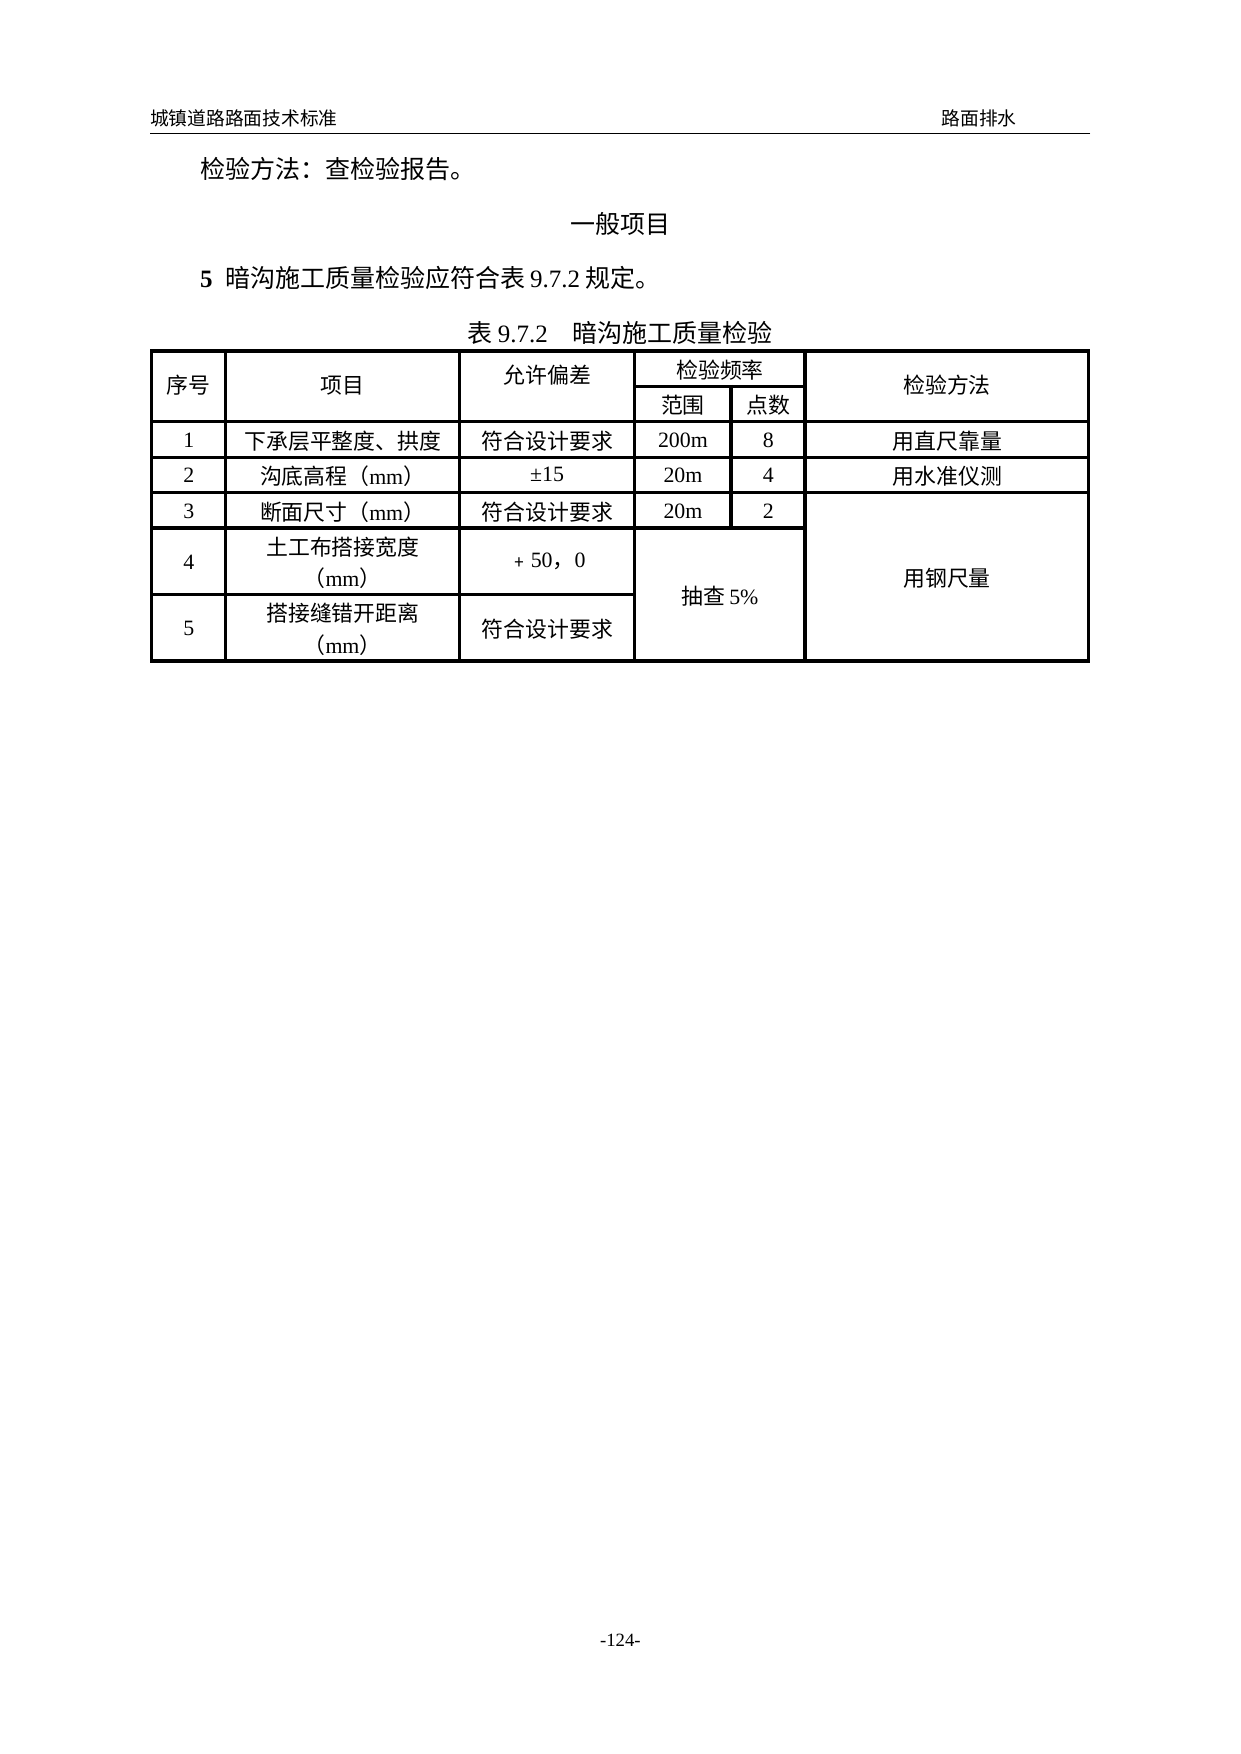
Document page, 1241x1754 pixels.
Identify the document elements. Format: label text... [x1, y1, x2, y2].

text 表9.7.2 暗沟施工质量检验 [150, 313, 1090, 349]
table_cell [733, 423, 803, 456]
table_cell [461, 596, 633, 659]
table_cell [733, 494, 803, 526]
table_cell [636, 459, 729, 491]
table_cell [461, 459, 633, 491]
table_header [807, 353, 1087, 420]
text 5 暗沟施工质量检验应符合表9.7.2规定。 [150, 259, 1090, 295]
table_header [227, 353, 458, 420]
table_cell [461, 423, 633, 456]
text 一般项目 [150, 204, 1090, 241]
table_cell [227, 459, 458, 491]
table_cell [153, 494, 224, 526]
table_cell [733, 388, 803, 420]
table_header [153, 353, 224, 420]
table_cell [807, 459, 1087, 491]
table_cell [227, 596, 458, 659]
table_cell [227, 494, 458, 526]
text 检验方法：查检验报告。 [150, 150, 1090, 186]
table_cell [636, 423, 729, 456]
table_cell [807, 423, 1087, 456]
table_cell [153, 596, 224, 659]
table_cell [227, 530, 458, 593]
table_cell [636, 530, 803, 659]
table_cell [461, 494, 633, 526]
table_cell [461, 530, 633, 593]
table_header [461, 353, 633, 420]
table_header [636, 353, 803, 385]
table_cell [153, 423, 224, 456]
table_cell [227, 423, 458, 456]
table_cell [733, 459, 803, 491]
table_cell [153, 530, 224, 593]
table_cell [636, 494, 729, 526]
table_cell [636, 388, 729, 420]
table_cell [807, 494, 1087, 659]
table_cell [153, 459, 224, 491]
